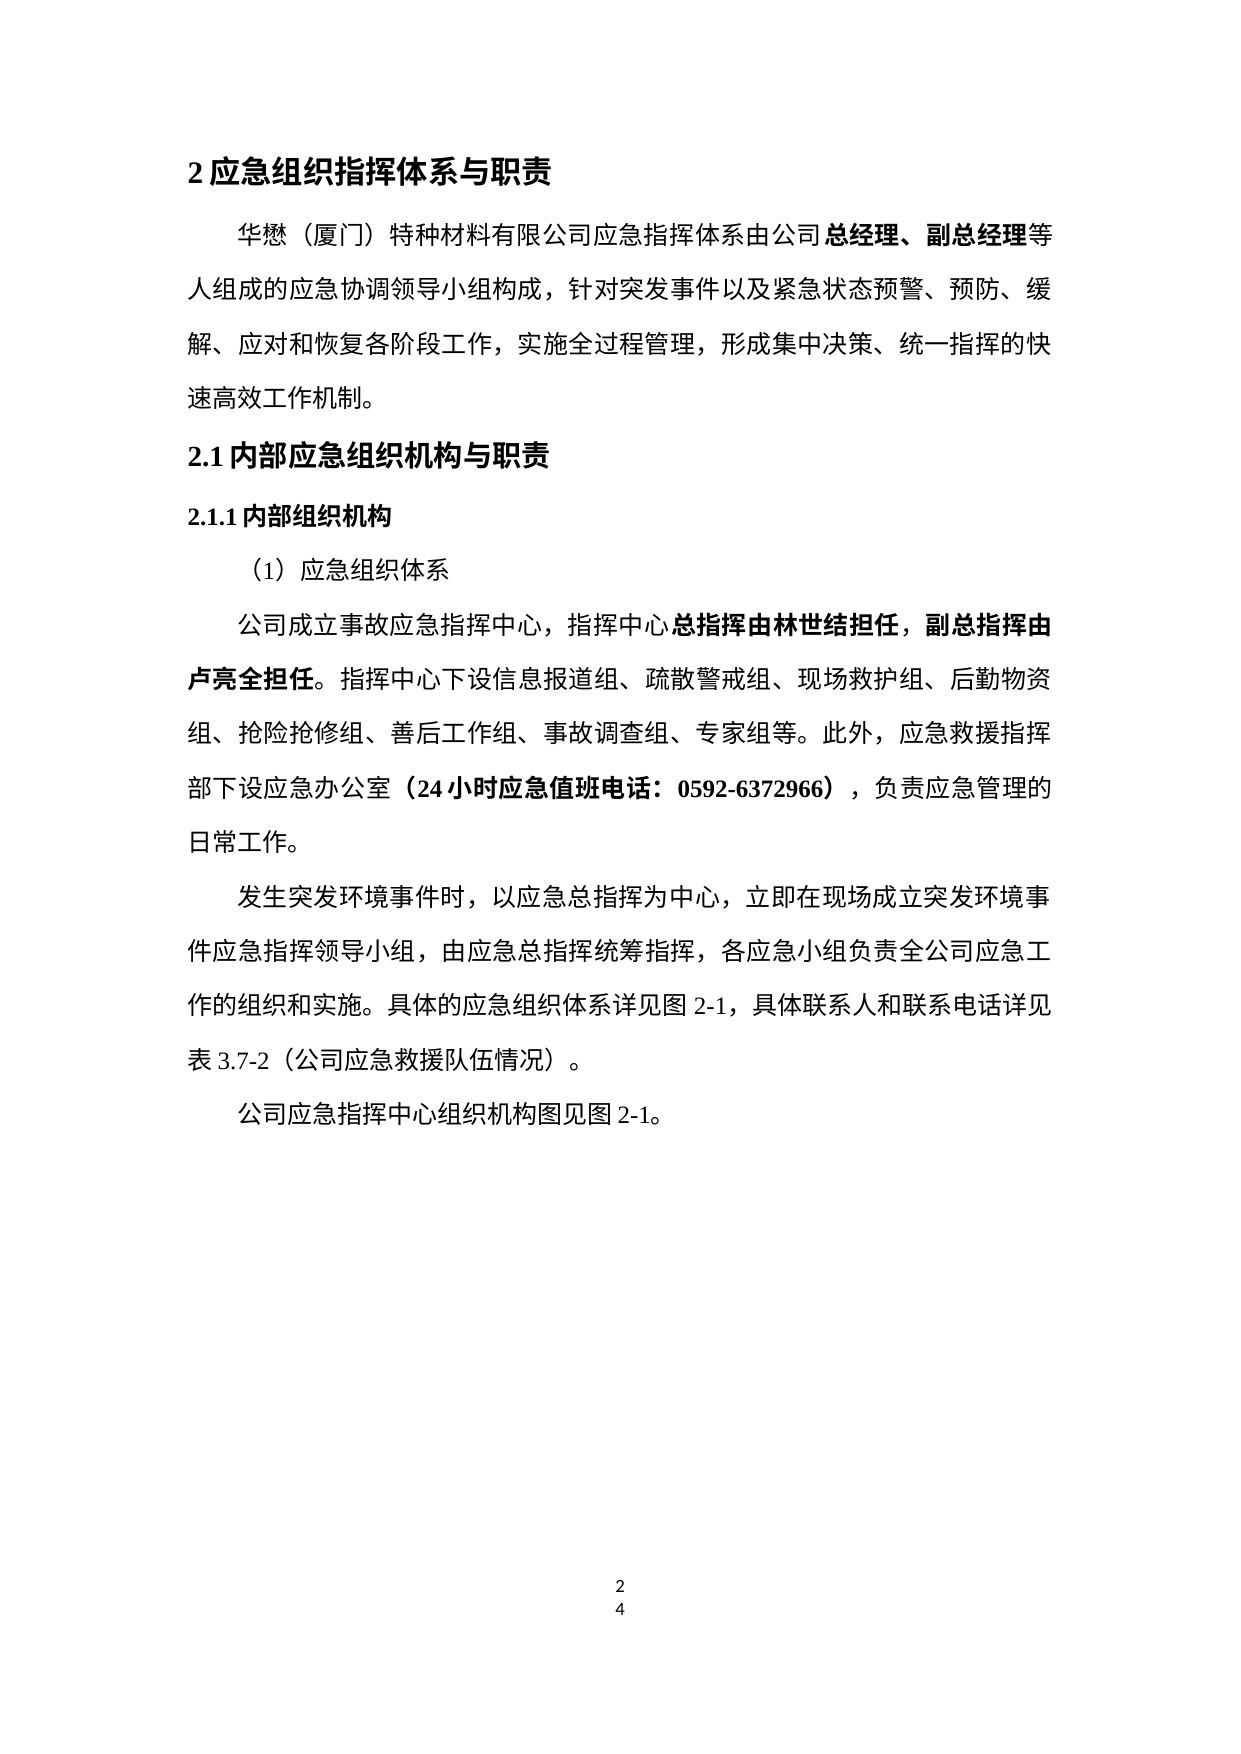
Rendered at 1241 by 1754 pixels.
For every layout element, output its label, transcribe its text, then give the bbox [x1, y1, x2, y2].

text 公司成立事故应急指挥中心，指挥中心总指挥由林世结担任，副总指挥由卢亮全担任。指挥中心下设信息报道组、疏散警戒组、现场救护组、后勤物资组、抢险抢修组、善后工作组、事故调查组、专家组等。此外，应急救援指挥部下设应急办公室（24小时应急值班电话：0592-6372966），负责应急管理的日常工作。 [187, 605, 1053, 859]
text 华懋（厦门）特种材料有限公司应急指挥体系由公司总经理、副总经理等人组成的应急协调领导小组构成，针对突发事件以及紧急状态预警、预防、缓解、应对和恢复各阶段工作，实施全过程管理，形成集中决策、统一指挥的快速高效工作机制。 [187, 216, 1053, 415]
text 2.1.1内部组织机构 [187, 496, 1053, 533]
text 2.1内部应急组织机构与职责 [187, 433, 1053, 475]
text 公司应急指挥中心组织机构图见图2-1。 [187, 1094, 1053, 1131]
text 2应急组织指挥体系与职责 [187, 148, 1053, 193]
text （1）应急组织体系 [187, 551, 1053, 587]
text 发生突发环境事件时，以应急总指挥为中心，立即在现场成立突发环境事件应急指挥领导小组，由应急总指挥统筹指挥，各应急小组负责全公司应急工作的组织和实施。具体的应急组织体系详见图2-1，具体联系人和联系电话详见表3.7-2（公司应急救援队伍情况）。 [187, 877, 1053, 1076]
